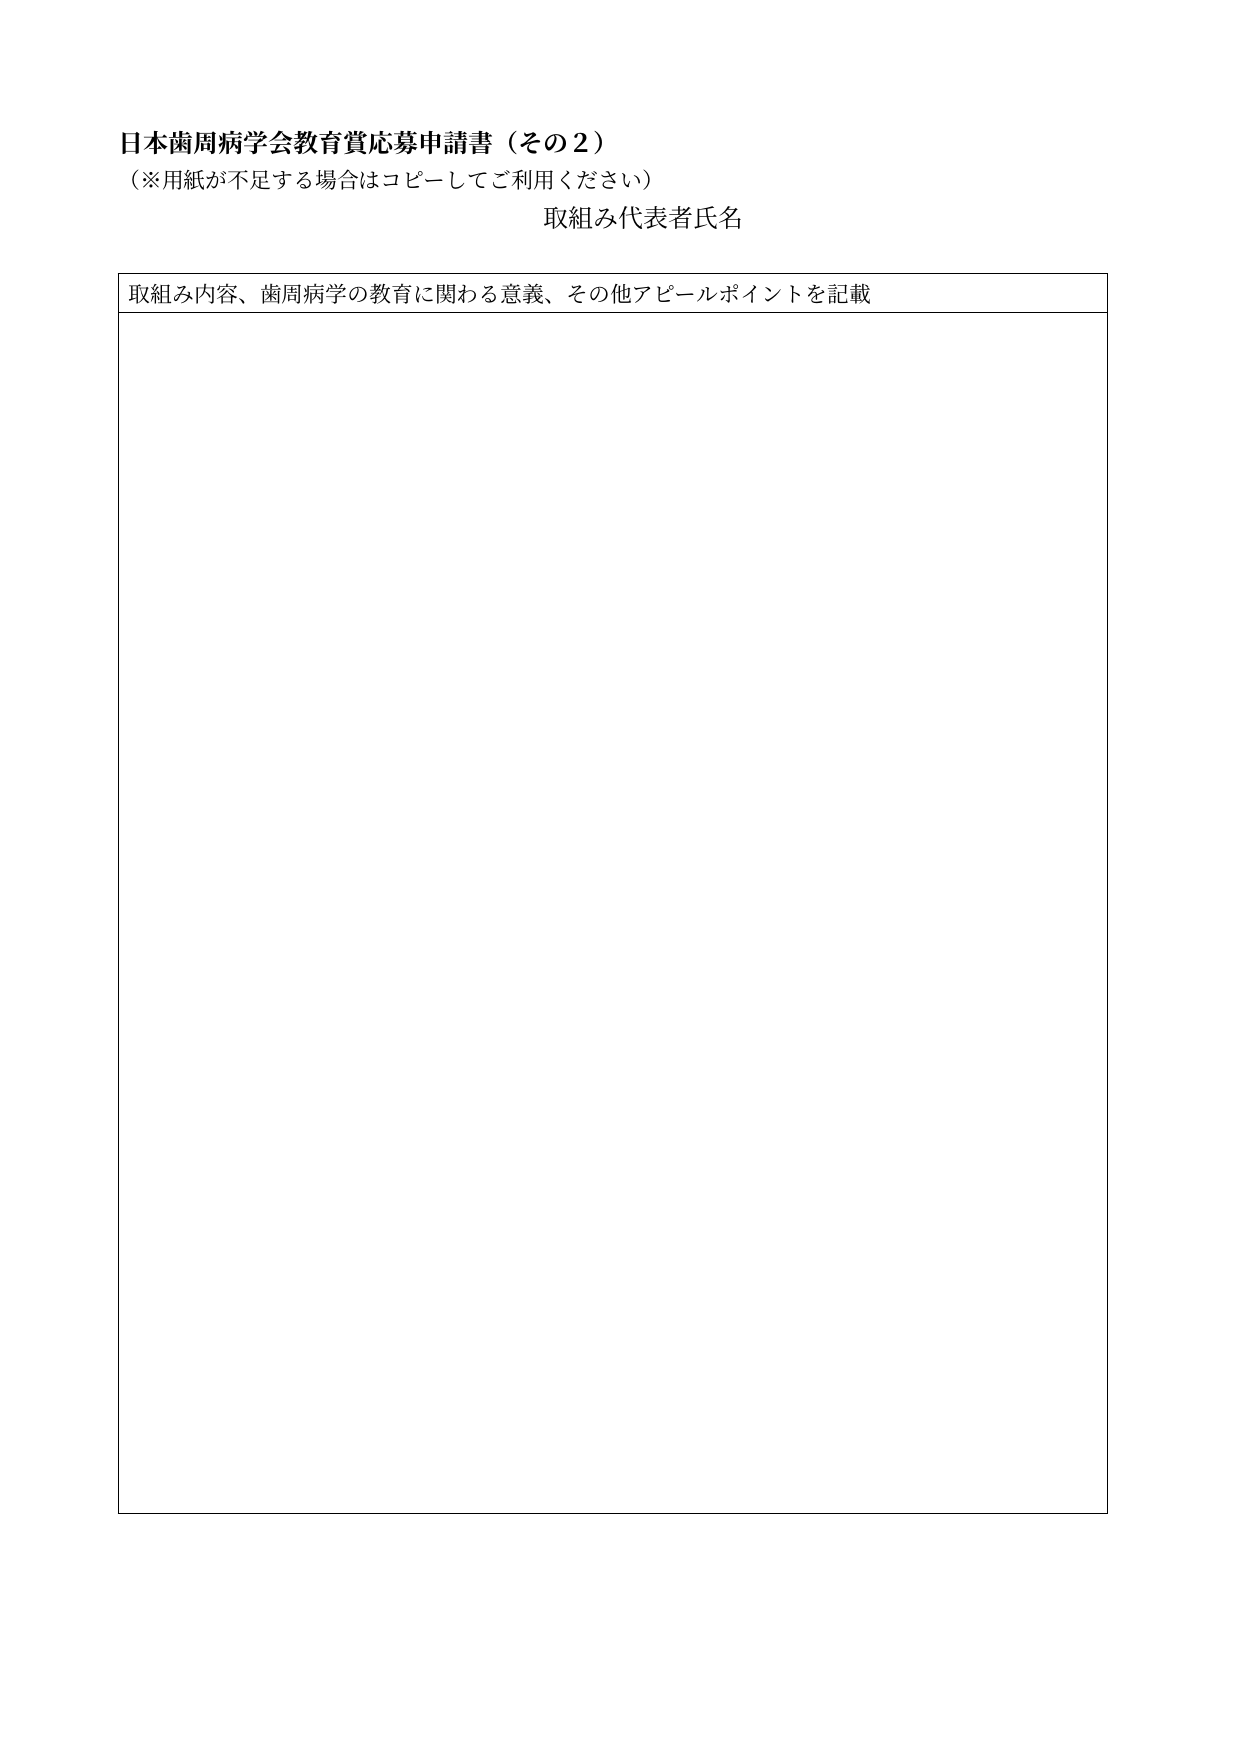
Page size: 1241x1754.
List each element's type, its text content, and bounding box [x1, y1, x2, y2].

table_cell [119, 313, 1107, 1513]
text 取組み代表者氏名 [118, 198, 1122, 236]
text 日本歯周病学会教育賞応募申請書（その２） [118, 123, 1122, 161]
text （※用紙が不足する場合はコピーしてご利用ください） [118, 161, 1122, 198]
table_header 取組み内容、歯周病学の教育に関わる意義、その他アピールポイントを記載 [119, 274, 1107, 312]
